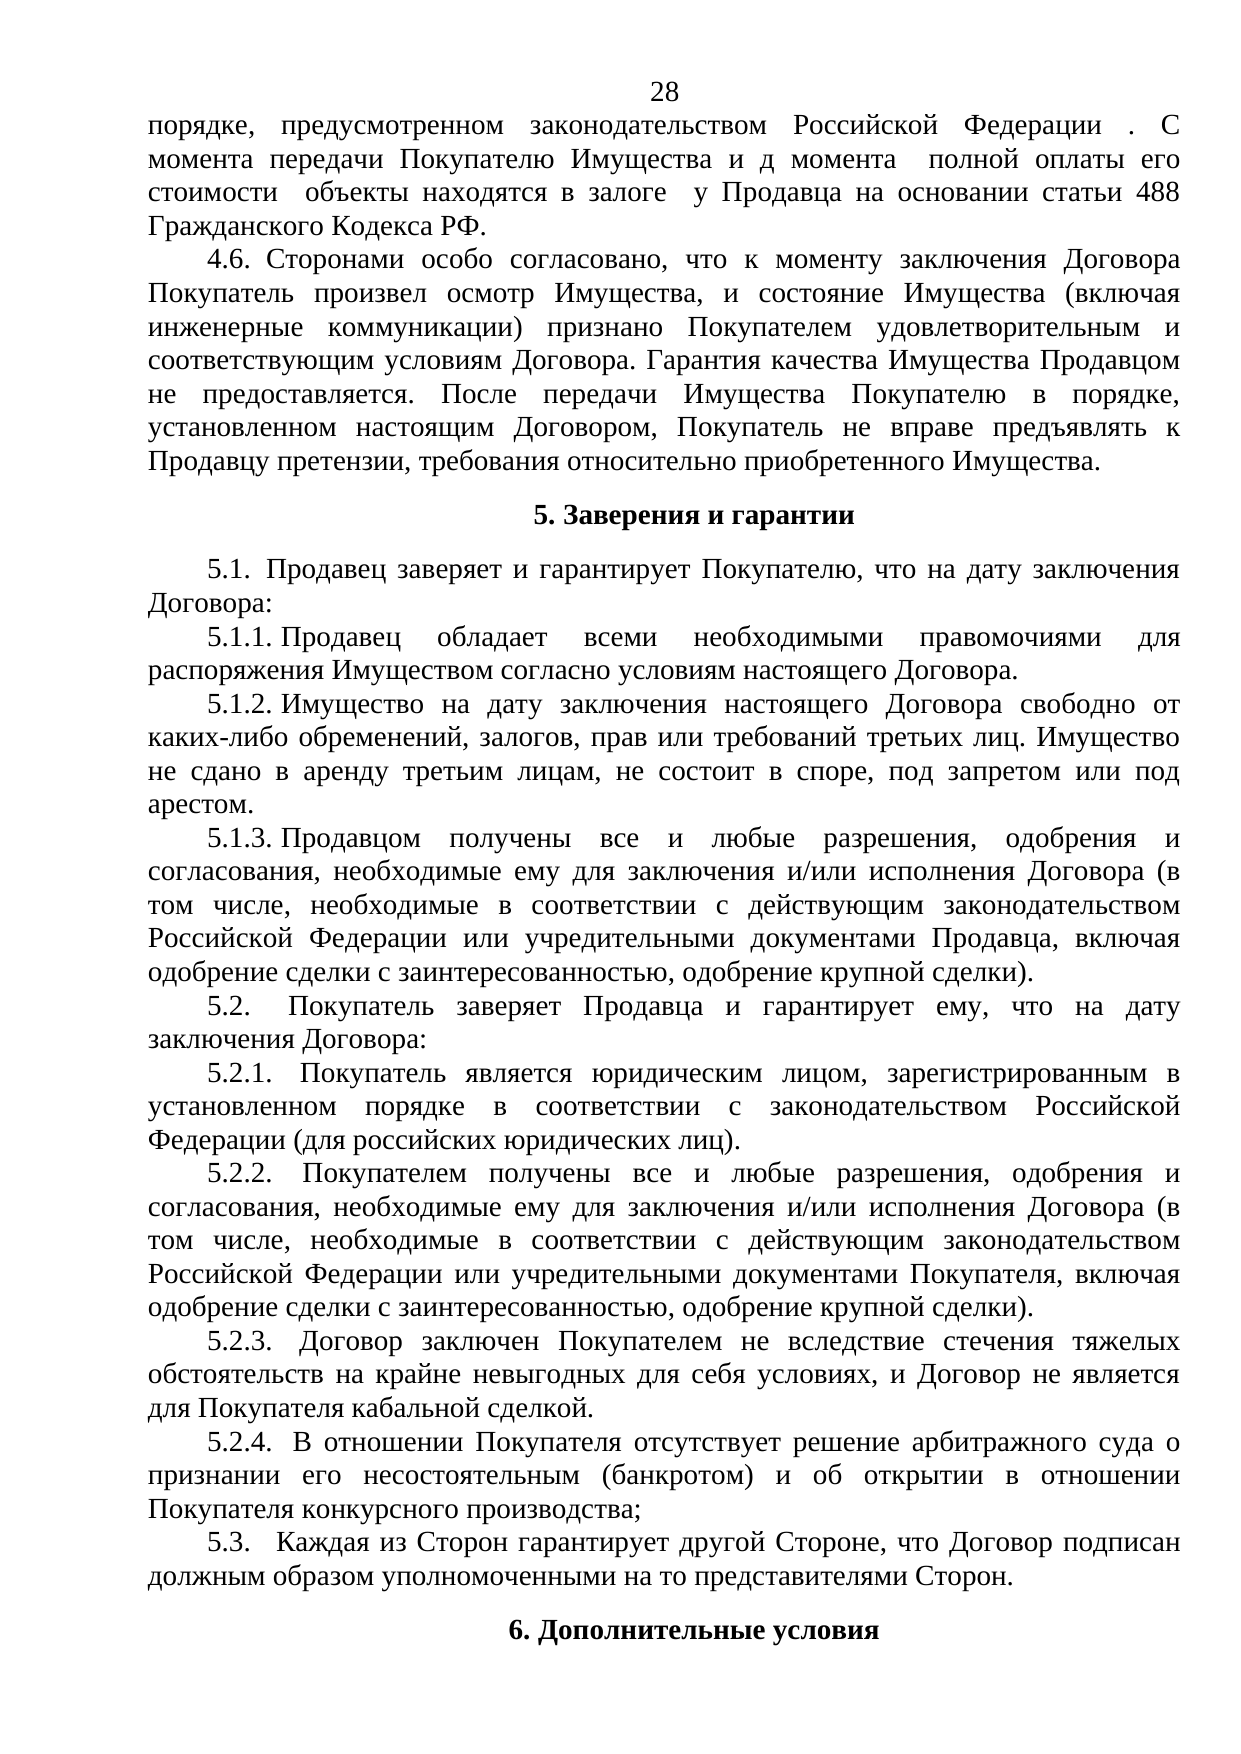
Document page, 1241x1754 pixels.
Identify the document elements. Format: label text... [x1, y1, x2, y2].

list Продавец обладает всеми необходимыми правомочиями для распоряжения Имуществом согласно условиям настоящего Договора. [148, 619, 1181, 686]
list Сторонами особо согласовано, что к моменту заключения Договора Покупатель произвел осмотр Имущества, и состояние Имущества (включая инженерные коммуникации) признано Покупателем удовлетворительным и соответствующим условиям Договора. Гарантия качества Имущества Продавцом не предоставляется. После передачи Имущества Покупателю в порядке, установленном настоящим Договором, Покупатель не вправе предъявлять к Продавцу претензии, требования относительно приобретенного Имущества. [148, 242, 1181, 476]
list Договор заключен Покупателем не вследствие стечения тяжелых обстоятельств на крайне невыгодных для себя условиях, и Договор не является для Покупателя кабальной сделкой. [148, 1323, 1181, 1424]
list Продавец заверяет и гарантирует Покупателю, что на дату заключения Договора: [148, 552, 1181, 619]
list Имущество на дату заключения настоящего Договора свободно от каких-либо обременений, залогов, прав или требований третьих лиц. Имущество не сдано в аренду третьим лицам, не состоит в споре, под запретом или под арестом. [148, 686, 1181, 820]
list Заверения и гарантии [148, 497, 1181, 531]
list Покупателем получены все и любые разрешения, одобрения и согласования, необходимые ему для заключения и/или исполнения Договора (в том числе, необходимые в соответствии с действующим законодательством Российской Федерации или учредительными документами Покупателя, включая одобрение сделки с заинтересованностью, одобрение крупной сделки). [148, 1155, 1181, 1323]
list Покупатель заверяет Продавца и гарантирует ему, что на дату заключения Договора: [148, 988, 1181, 1055]
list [148, 107, 1181, 242]
list Каждая из Сторон гарантирует другой Стороне, что Договор подписан должным образом уполномоченными на то представителями Сторон. [148, 1524, 1181, 1591]
list Продавцом получены все и любые разрешения, одобрения и согласования, необходимые ему для заключения и/или исполнения Договора (в том числе, необходимые в соответствии с действующим законодательством Российской Федерации или учредительными документами Продавца, включая одобрение сделки с заинтересованностью, одобрение крупной сделки). [148, 820, 1181, 988]
list В отношении Покупателя отсутствует решение арбитражного суда о признании его несостоятельным (банкротом) и об открытии в отношении Покупателя конкурсного производства; [148, 1424, 1181, 1524]
list Дополнительные условия [148, 1612, 1181, 1646]
list Покупатель является юридическим лицом, зарегистрированным в установленном порядке в соответствии с законодательством Российской Федерации (для российских юридических лиц). [148, 1055, 1181, 1155]
